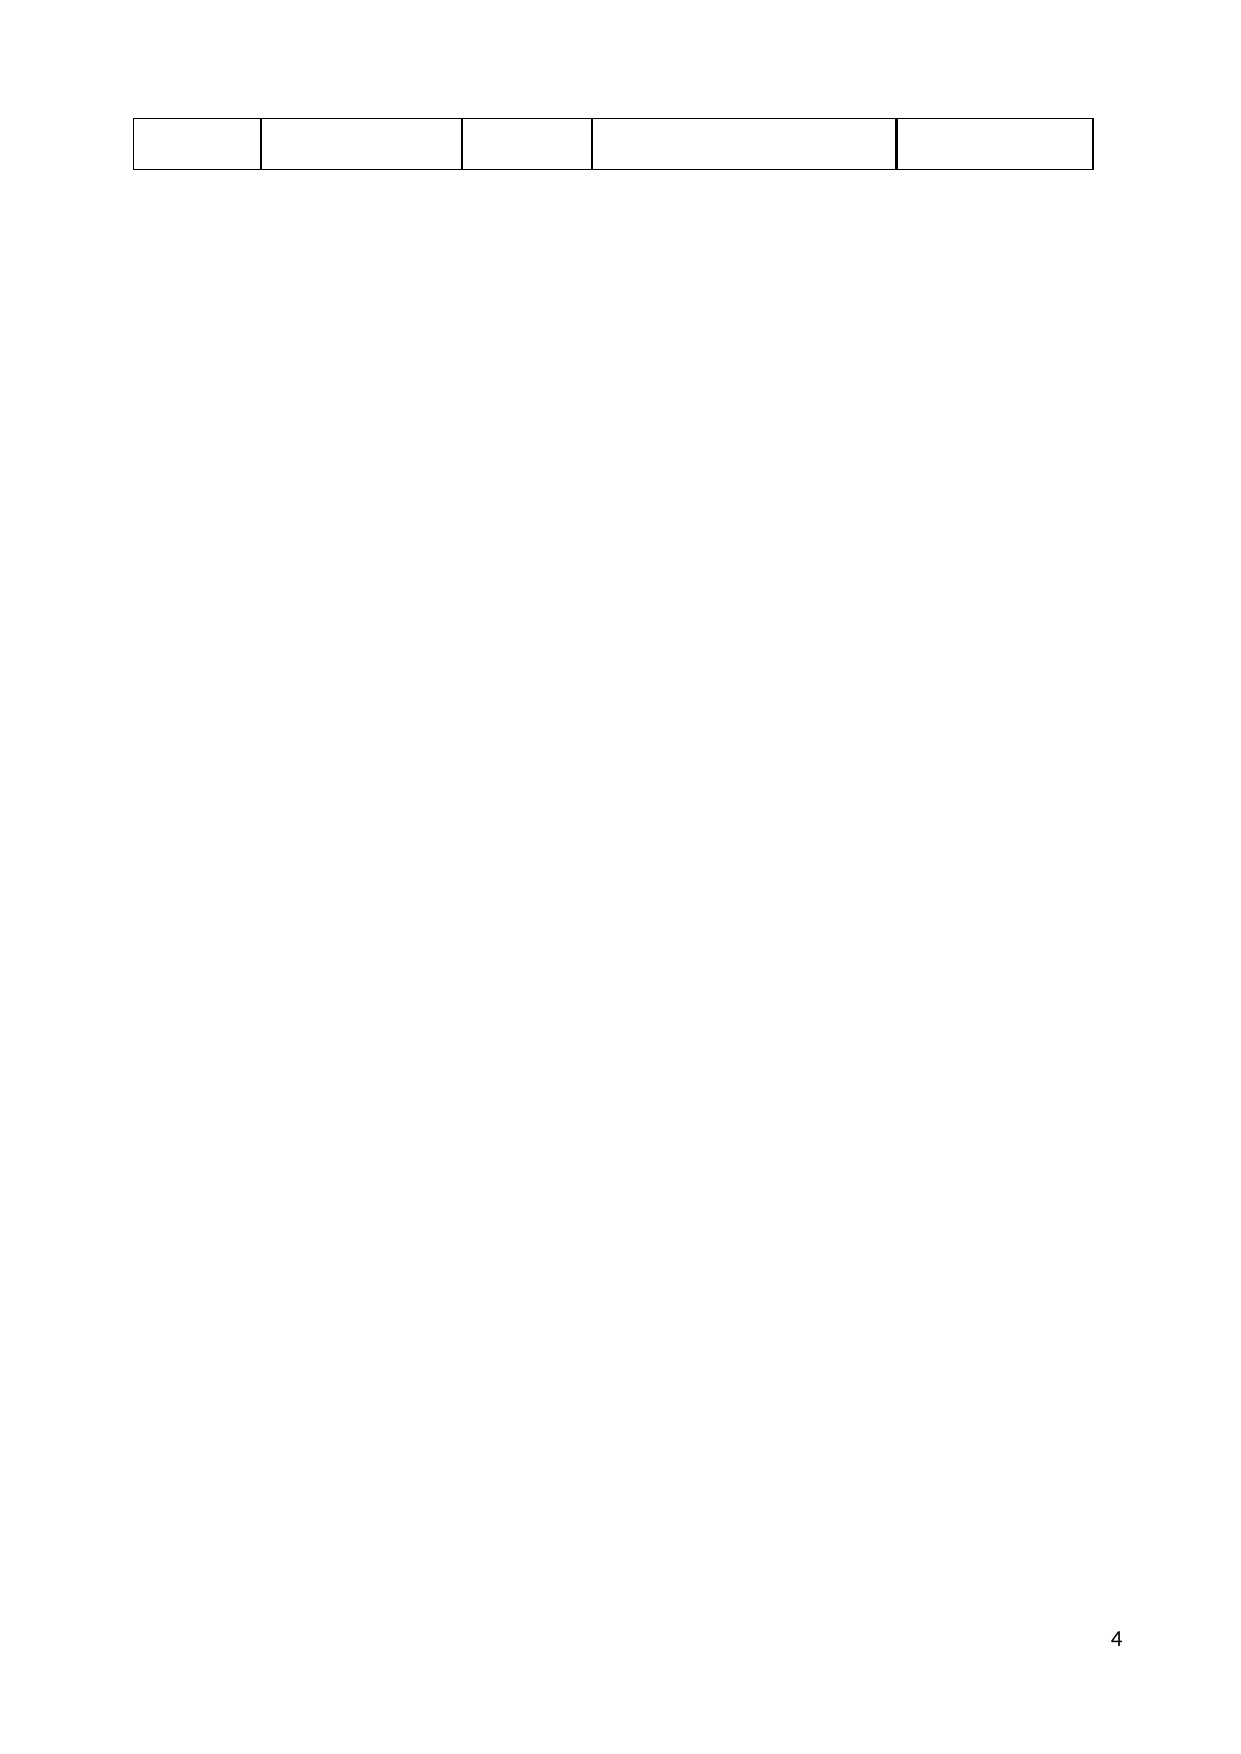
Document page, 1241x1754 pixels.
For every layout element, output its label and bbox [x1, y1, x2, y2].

table_cell [262, 119, 461, 168]
table_cell [898, 119, 1092, 168]
